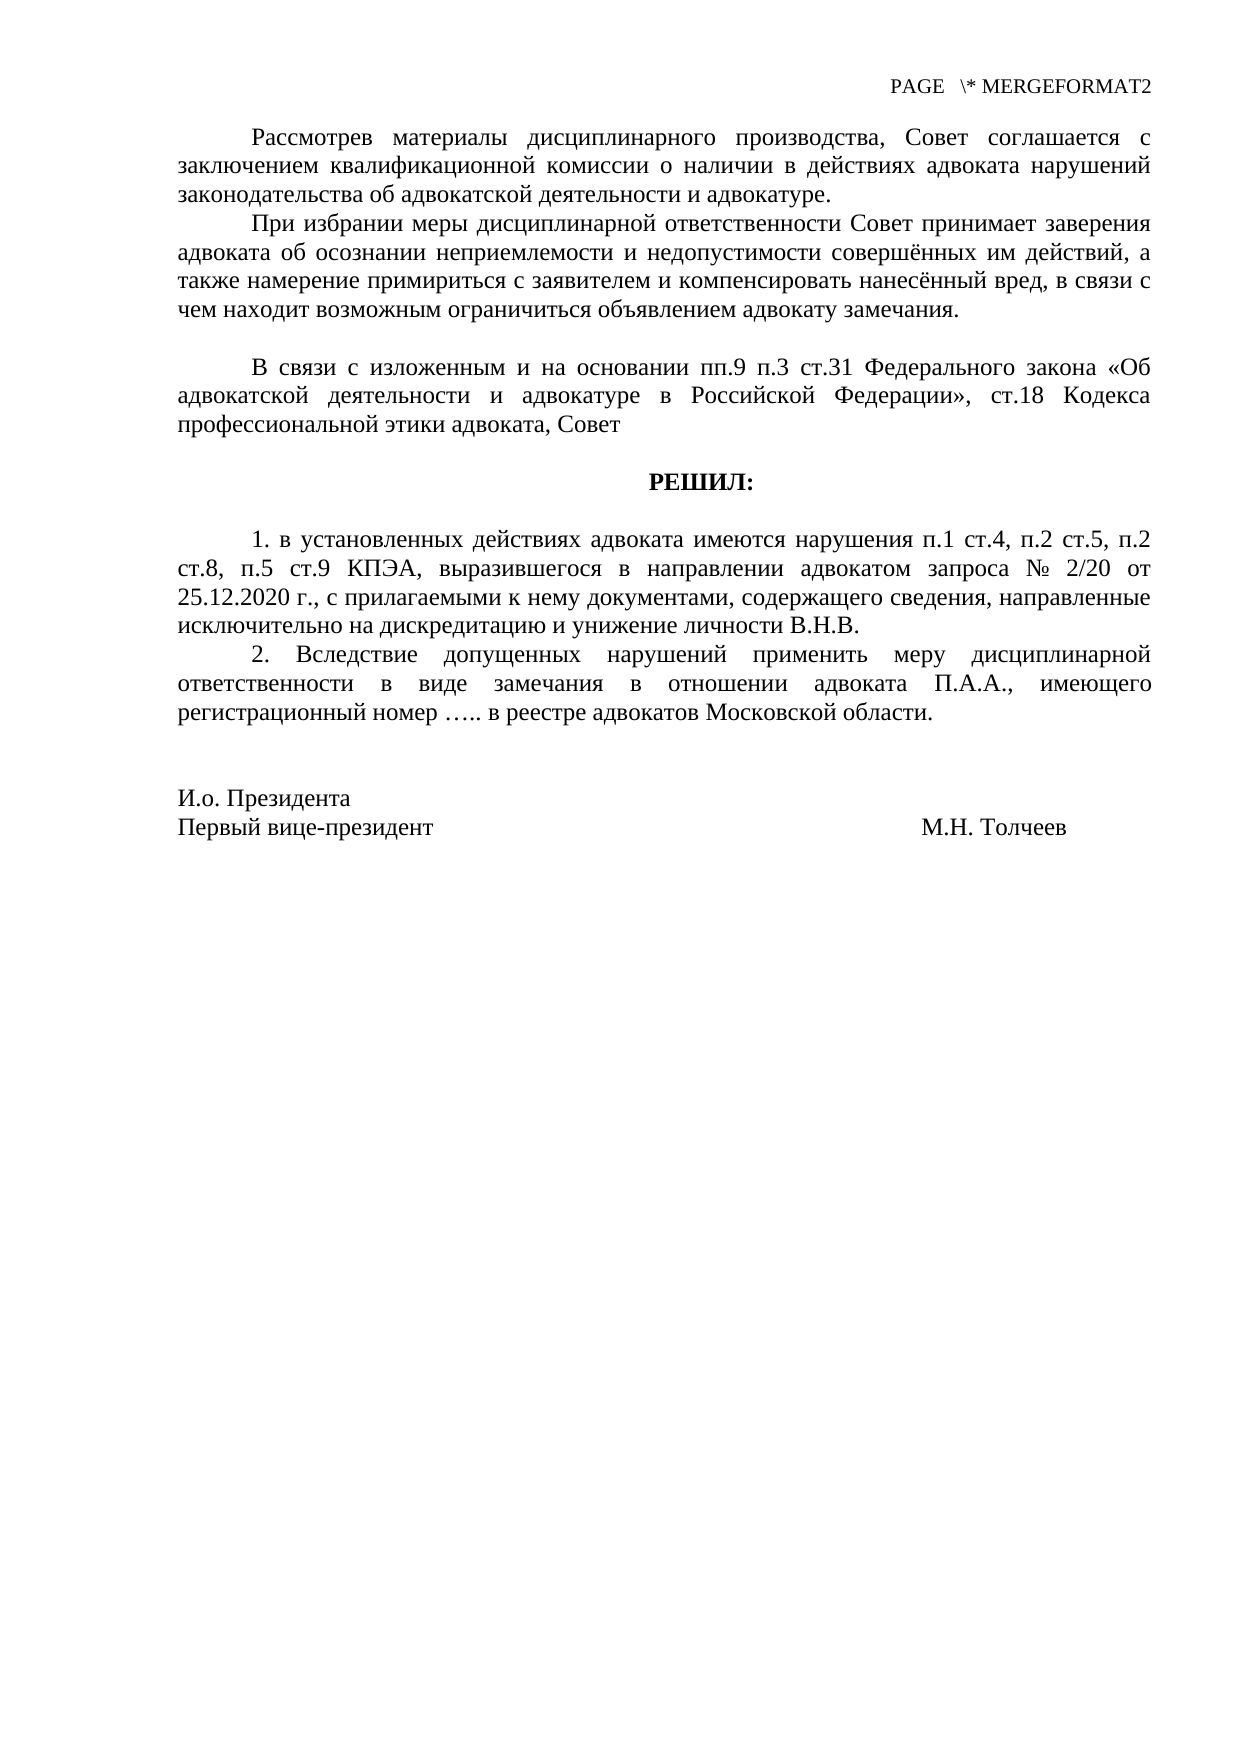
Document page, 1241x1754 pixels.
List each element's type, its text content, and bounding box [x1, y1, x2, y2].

text Рассмотрев материалы дисциплинарного производства, Совет соглашается с заключением квалификационной комиссии о наличии в действиях адвоката нарушений законодательства об адвокатской деятельности и адвокатуре. [177, 122, 1152, 208]
text РЕШИЛ: [177, 467, 1152, 496]
text При избрании меры дисциплинарной ответственности Совет принимает заверения адвоката об осознании неприемлемости и недопустимости совершённых им действий, а также намерение примириться с заявителем и компенсировать нанесённый вред, в связи с чем находит возможным ограничиться объявлением адвокату замечания. [177, 208, 1152, 323]
text В связи с изложенным и на основании пп.9 п.3 ст.31 Федерального закона «Об адвокатской деятельности и адвокатуре в Российской Федерации», ст.18 Кодекса профессиональной этики адвоката, Совет [177, 352, 1152, 438]
text 2. Вследствие допущенных нарушений применить меру дисциплинарной ответственности в виде замечания в отношении адвоката П.А.А., имеющего регистрационный номер ….. в реестре адвокатов Московской области. [177, 639, 1152, 726]
text Первый вице-президент М.Н. Толчеев [177, 812, 1152, 841]
text 1. в установленных действиях адвоката имеются нарушения п.1 ст.4, п.2 ст.5, п.2 ст.8, п.5 ст.9 КПЭА, выразившегося в направлении адвокатом запроса № 2/20 от 25.12.2020 г., с прилагаемыми к нему документами, содержащего сведения, направленные исключительно на дискредитацию и унижение личности В.Н.В. [177, 524, 1152, 639]
text И.о. Президента [177, 783, 1152, 812]
